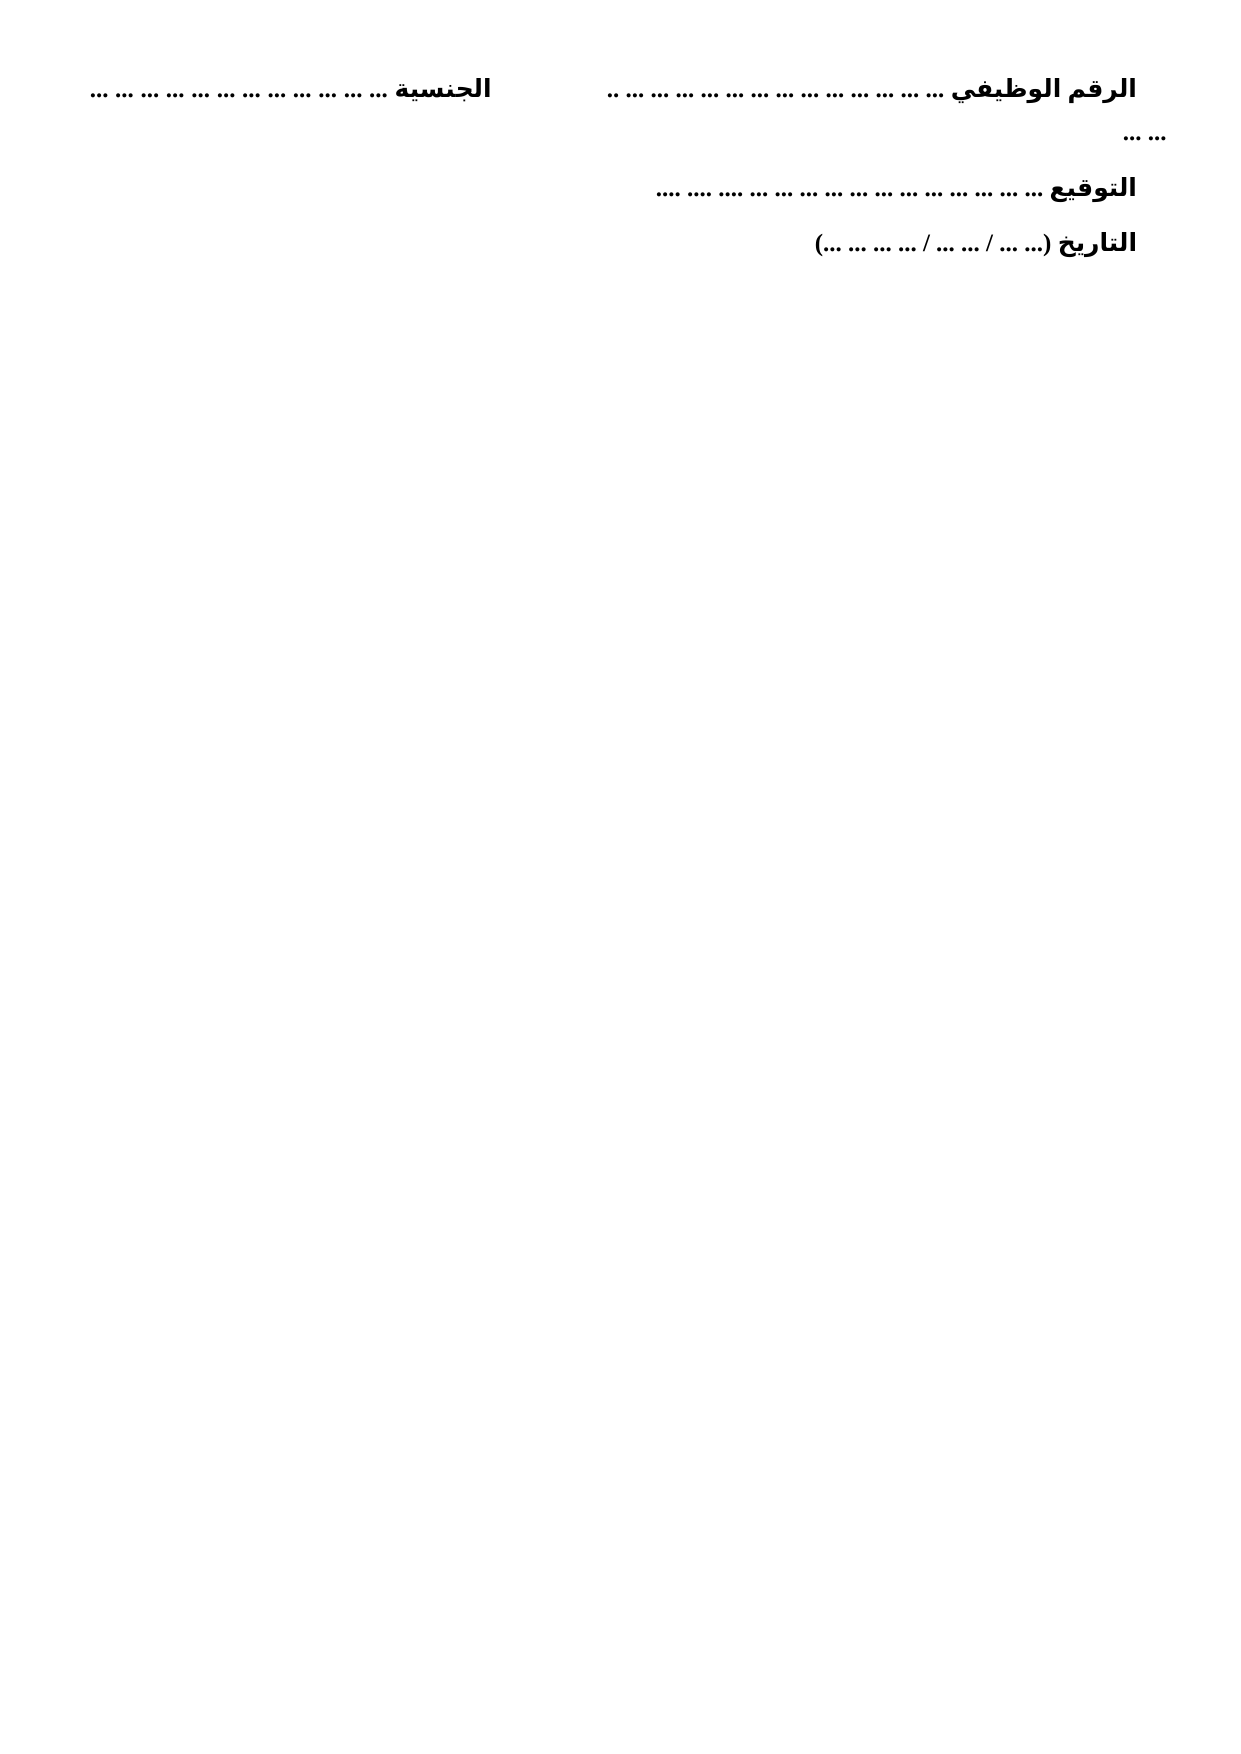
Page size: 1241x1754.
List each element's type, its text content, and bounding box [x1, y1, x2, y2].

text الرقم الوظيفي ... ... ... ... ... ... ... ... ... ... ... ... ... .. الجنسية ... ... ... ... ... ... ... ... ... ... ... ... ... ... [89, 74, 1167, 146]
text التوقيع ... ... ... ... ... ... ... ... ... ... ... ... .... .... .... [89, 173, 1167, 201]
text التاريخ (... ... / ... ... / ... ... ... ...) [89, 228, 1167, 257]
